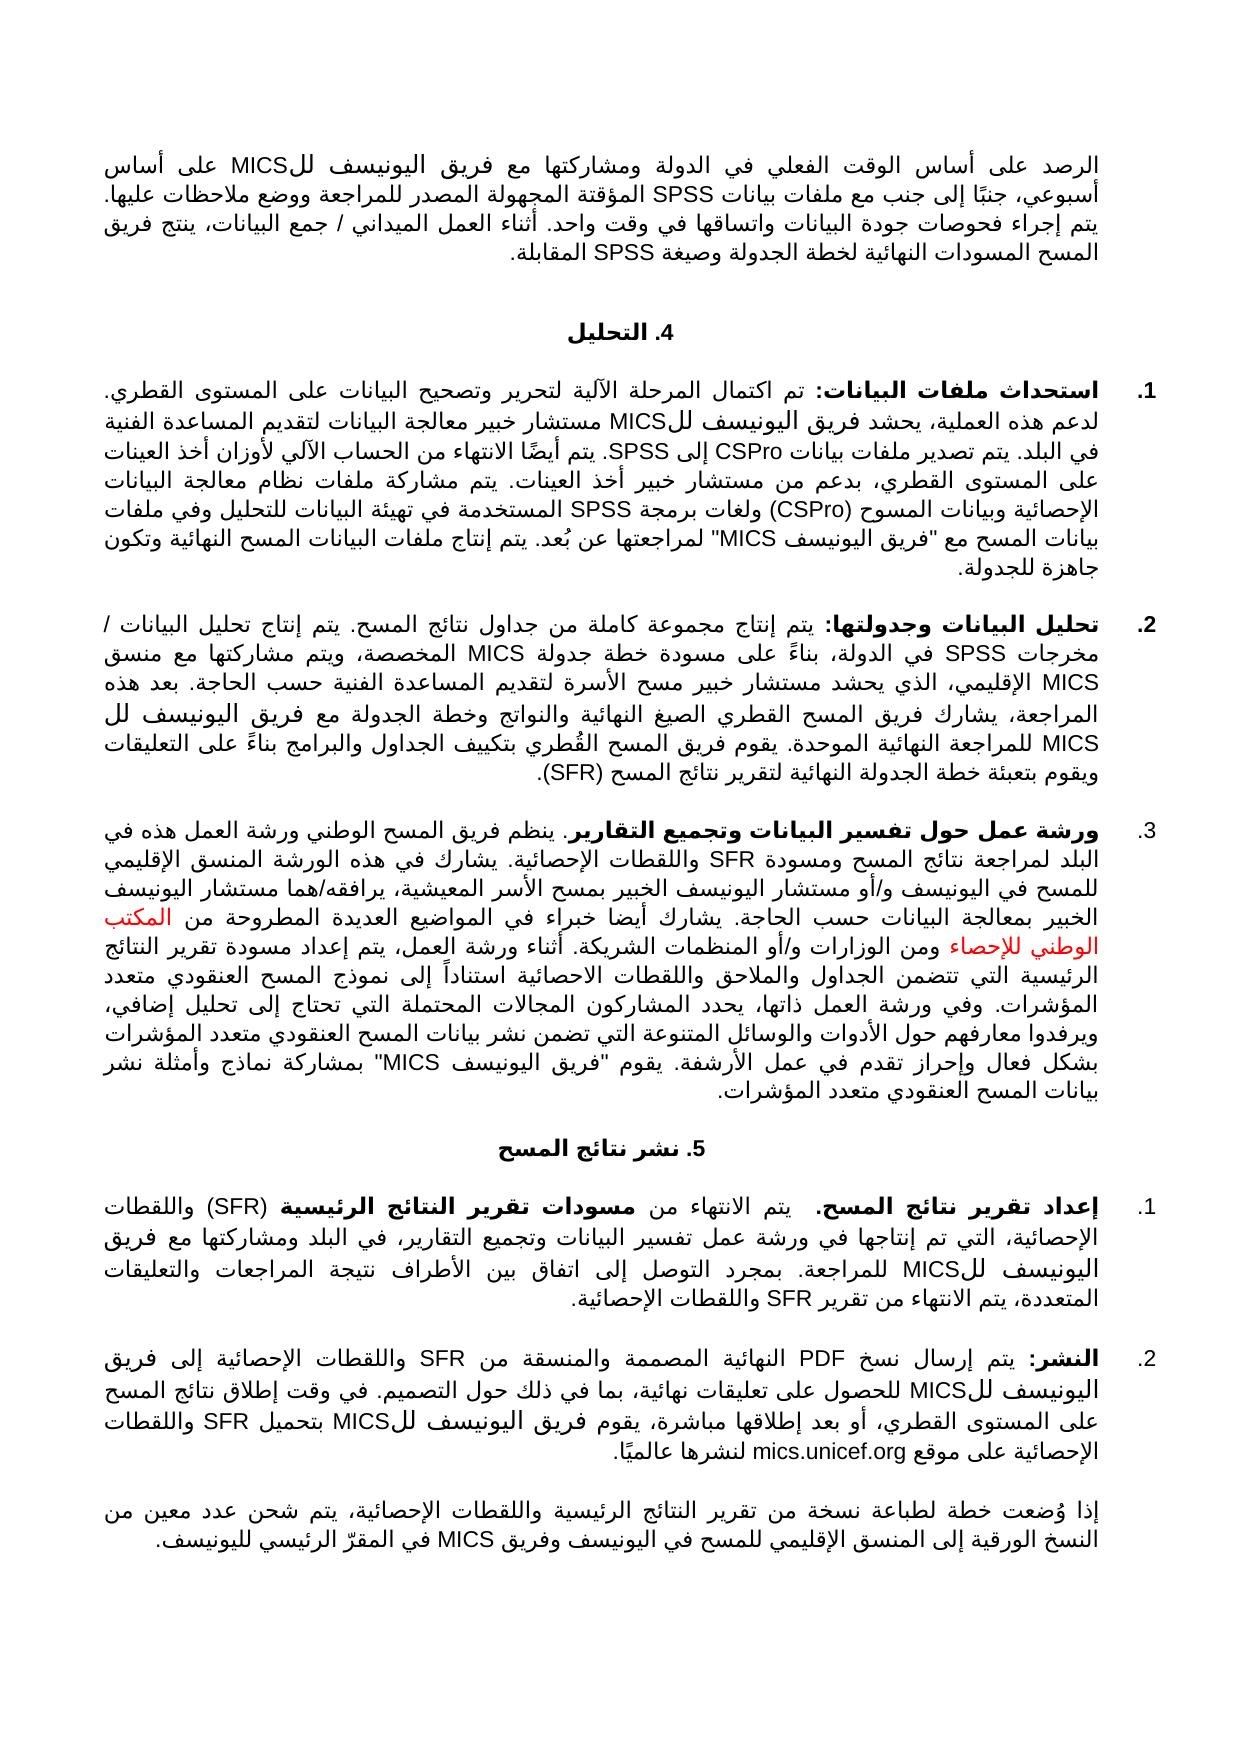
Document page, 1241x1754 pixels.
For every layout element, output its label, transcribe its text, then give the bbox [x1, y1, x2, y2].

list 5. نشر نتائج المسح [103, 1135, 1099, 1162]
list ورشة عمل حول تفسير البيانات وتجميع التقارير. ينظم فريق المسح الوطني ورشة العمل هذه في البلد لمراجعة نتائج المسح ومسودة SFR واللقطات الإحصائية. يشارك في هذه الورشة المنسق الإقليمي للمسح في اليونيسف و/أو مستشار اليونيسف الخبير بمسح الأسر المعيشية، يرافقه/هما مستشار اليونيسف الخبير بمعالجة البيانات حسب الحاجة. يشارك أيضا خبراء في المواضيع العديدة المطروحة من المكتب الوطني للإحصاء ومن الوزارات و/أو المنظمات الشريكة. أثناء ورشة العمل، يتم إعداد مسودة تقرير النتائج الرئيسية التي تتضمن الجداول والملاحق واللقطات الاحصائية استناداً إلى نموذج المسح العنقودي متعدد المؤشرات. وفي ورشة العمل ذاتها، يحدد المشاركون المجالات المحتملة التي تحتاج إلى تحليل إضافي، ويرفدوا معارفهم حول الأدوات والوسائل المتنوعة التي تضمن نشر بيانات المسح العنقودي متعدد المؤشرات بشكل فعال وإحراز تقدم في عمل الأرشفة. يقوم "فريق اليونيسف MICS" بمشاركة نماذج وأمثلة نشر بيانات المسح العنقودي متعدد المؤشرات. [103, 817, 1137, 1104]
list استحداث ملفات البيانات: تم اكتمال المرحلة الآلية لتحرير وتصحيح البيانات على المستوى القطري. لدعم هذه العملية، يحشد فريق اليونيسف للMICS مستشار خبير معالجة البيانات لتقديم المساعدة الفنية في البلد. يتم تصدير ملفات بيانات CSPro إلى SPSS. يتم أيضًا الانتهاء من الحساب الآلي لأوزان أخذ العينات على المستوى القطري، بدعم من مستشار خبير أخذ العينات. يتم مشاركة ملفات نظام معالجة البيانات الإحصائية وبيانات المسوح (CSPro) ولغات برمجة SPSS المستخدمة في تهيئة البيانات للتحليل وفي ملفات بيانات المسح مع "فريق اليونيسف MICS" لمراجعتها عن بُعد. يتم إنتاج ملفات البيانات المسح النهائية وتكون جاهزة للجدولة. [103, 377, 1137, 580]
list إذا وُضعت خطة لطباعة نسخة من تقرير النتائج الرئيسية واللقطات الإحصائية، يتم شحن عدد معين من النسخ الورقية إلى المنسق الإقليمي للمسح في اليونيسف وفريق MICS في المقرّ الرئيسي لليونيسف. [103, 1497, 1099, 1552]
list إعداد تقرير نتائج المسح. يتم الانتهاء من مسودات تقرير النتائج الرئيسية (SFR) واللقطات الإحصائية، التي تم إنتاجها في ورشة عمل تفسير البيانات وتجميع التقارير، في البلد ومشاركتها مع فريق اليونيسف للMICS للمراجعة. بمجرد التوصل إلى اتفاق بين الأطراف نتيجة المراجعات والتعليقات المتعددة، يتم الانتهاء من تقرير SFR واللقطات الإحصائية. [103, 1193, 1137, 1312]
list تحليل البيانات وجدولتها: يتم إنتاج مجموعة كاملة من جداول نتائج المسح. يتم إنتاج تحليل البيانات / مخرجات SPSS في الدولة، بناءً على مسودة خطة جدولة MICS المخصصة، ويتم مشاركتها مع منسق MICS الإقليمي، الذي يحشد مستشار خبير مسح الأسرة لتقديم المساعدة الفنية حسب الحاجة. بعد هذه المراجعة، يشارك فريق المسح القطري الصيغ النهائية والنواتج وخطة الجدولة مع فريق اليونيسف للMICS للمراجعة النهائية الموحدة. يقوم فريق المسح القُطري بتكييف الجداول والبرامج بناءً على التعليقات ويقوم بتعبئة خطة الجدولة النهائية لتقرير نتائج المسح (SFR). [103, 611, 1137, 785]
list النشر: يتم إرسال نسخ PDF النهائية المصممة والمنسقة من SFR واللقطات الإحصائية إلى فريق اليونيسف للMICS للحصول على تعليقات نهائية، بما في ذلك حول التصميم. في وقت إطلاق نتائج المسح على المستوى القطري، أو بعد إطلاقها مباشرة، يقوم فريق اليونيسف للMICS بتحميل SFR واللقطات الإحصائية على موقع mics.unicef.org لنشرها عالميًا. [103, 1343, 1137, 1464]
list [103, 150, 1137, 266]
text 4. التحليل [103, 319, 1137, 346]
